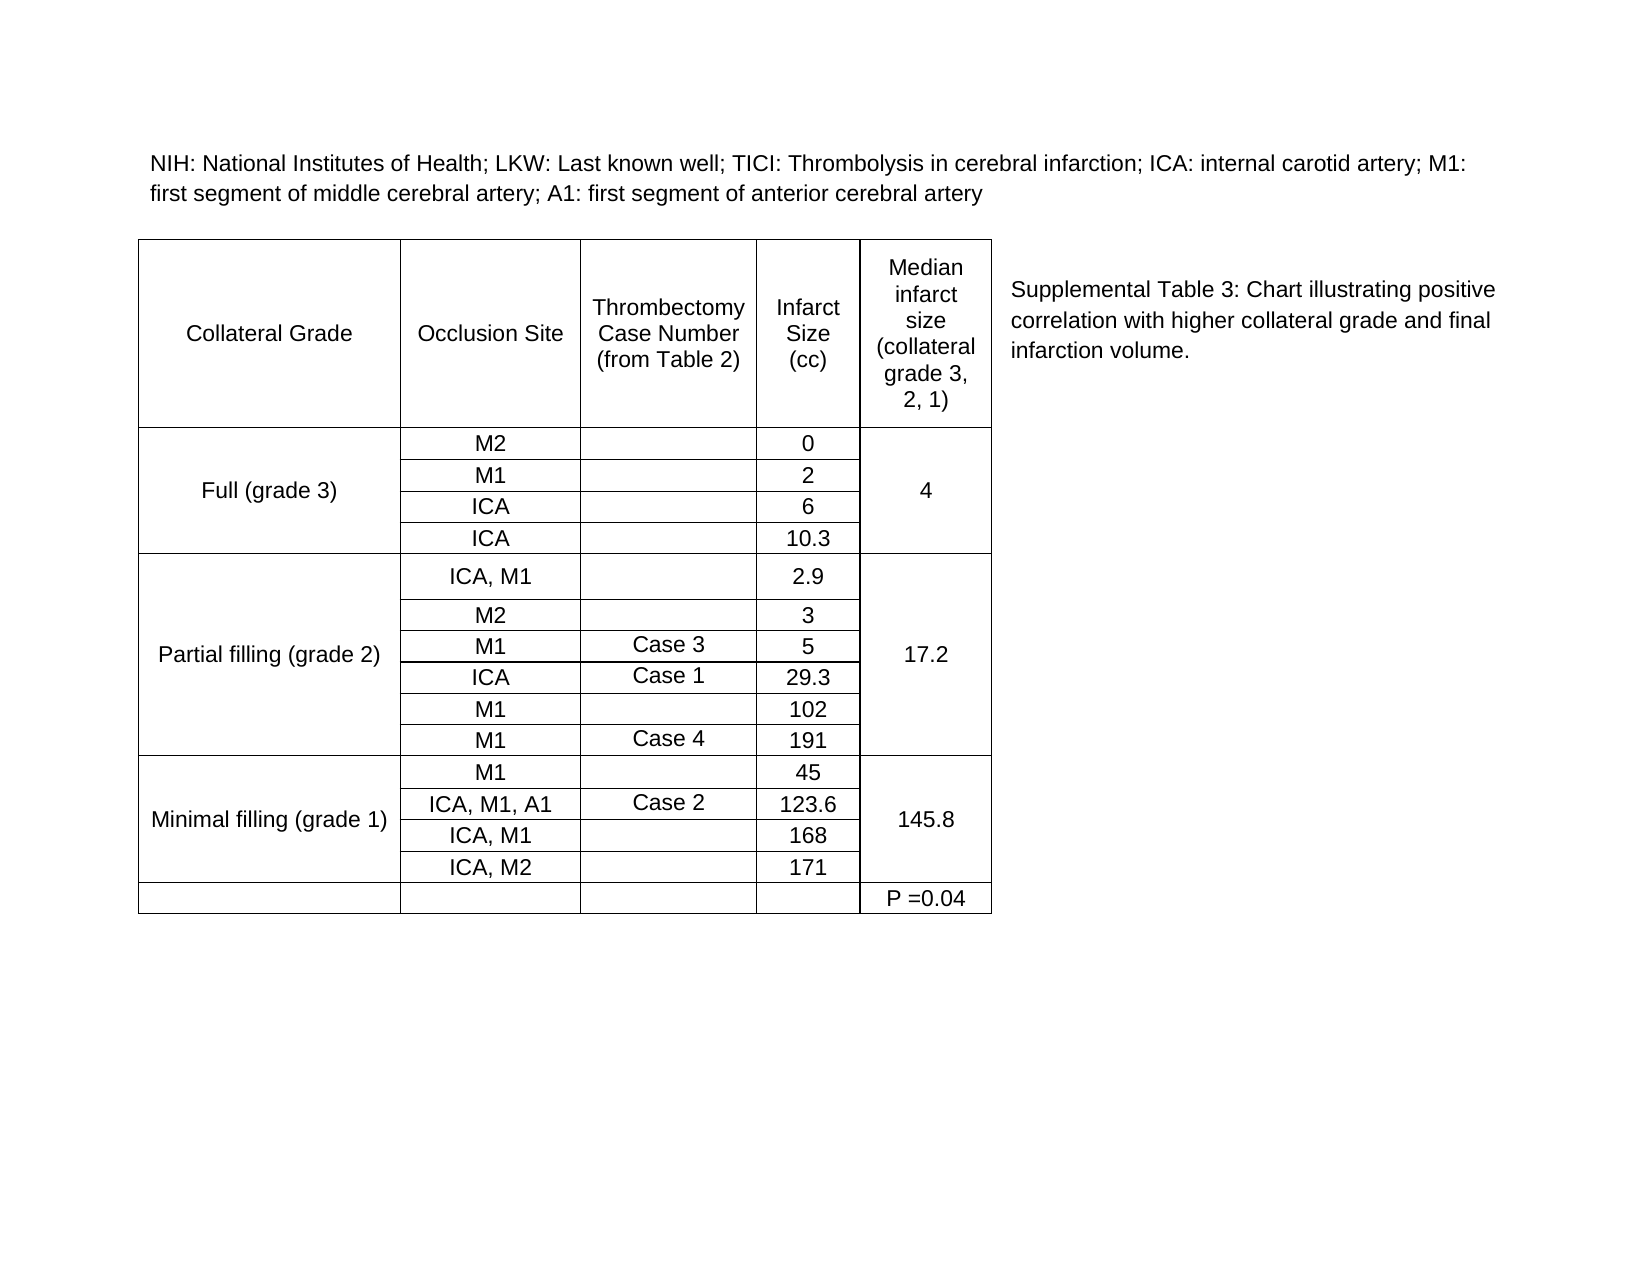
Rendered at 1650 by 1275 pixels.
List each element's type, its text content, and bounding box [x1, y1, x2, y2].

table_cell Full (grade 3) [139, 428, 400, 553]
table_cell Partial filling (grade 2) [139, 554, 400, 755]
table_cell P =0.04 [861, 883, 991, 913]
table_cell [581, 492, 756, 522]
table_cell [581, 523, 756, 553]
table_cell [757, 883, 859, 913]
table_cell Case 1 [581, 663, 756, 693]
table_cell ICA, M2 [401, 852, 580, 882]
table_cell M1 [401, 756, 580, 788]
table_cell M2 [401, 600, 580, 630]
table_cell 4 [861, 428, 991, 553]
table_cell 2 [757, 460, 859, 491]
table_cell Case 2 [581, 789, 756, 819]
table_cell ICA, M1 [401, 554, 580, 599]
table_cell 2.9 [757, 554, 859, 599]
table_cell [581, 428, 756, 459]
table_cell [581, 554, 756, 599]
text NIH: National Institutes of Health; LKW: Last known well; TICI: Thrombolysis in cerebral infarction; ICA: internal carotid artery; M1: first segment of middle cerebral artery; A1: first segment of anterior cerebral artery [150, 150, 1500, 207]
table_cell 171 [757, 852, 859, 882]
table_header Infarct Size (cc) [757, 240, 859, 427]
table_cell 6 [757, 492, 859, 522]
table_cell [581, 756, 756, 788]
table_cell 191 [757, 725, 859, 755]
table_header Occlusion Site [401, 240, 580, 427]
table_cell M1 [401, 631, 580, 661]
table_cell [401, 883, 580, 913]
table_cell [581, 883, 756, 913]
table_header Thrombectomy Case Number (from Table 2) [581, 240, 756, 427]
table_cell ICA, M1, A1 [401, 789, 580, 819]
table_cell Minimal filling (grade 1) [139, 756, 400, 882]
table_header Median infarct size (collateral grade 3, 2, 1) [861, 240, 991, 427]
table_cell [581, 460, 756, 491]
table_cell M2 [401, 428, 580, 459]
table_cell M1 [401, 460, 580, 491]
table_cell [581, 852, 756, 882]
table_cell Case 3 [581, 631, 756, 661]
text Supplemental Table 3: Chart illustrating positive correlation with higher collateral grade and final infarction volume. [992, 276, 1500, 363]
table_cell 123.6 [757, 789, 859, 819]
table_cell 168 [757, 820, 859, 851]
table_cell 29.3 [757, 663, 859, 693]
table_cell 10.3 [757, 523, 859, 553]
table_cell 45 [757, 756, 859, 788]
table_header Collateral Grade [139, 240, 400, 427]
table_cell [581, 820, 756, 851]
table_cell ICA [401, 663, 580, 693]
table_cell ICA, M1 [401, 820, 580, 851]
table_cell ICA [401, 523, 580, 553]
table_cell 5 [757, 631, 859, 661]
table_cell 145.8 [861, 756, 991, 882]
table_cell [581, 694, 756, 724]
table_cell [581, 600, 756, 630]
table_cell ICA [401, 492, 580, 522]
table_cell M1 [401, 694, 580, 724]
table_cell 17.2 [861, 554, 991, 755]
table_cell 102 [757, 694, 859, 724]
table_cell M1 [401, 725, 580, 755]
table_cell 3 [757, 600, 859, 630]
table_cell 0 [757, 428, 859, 459]
table_cell [139, 883, 400, 913]
table_cell Case 4 [581, 725, 756, 755]
